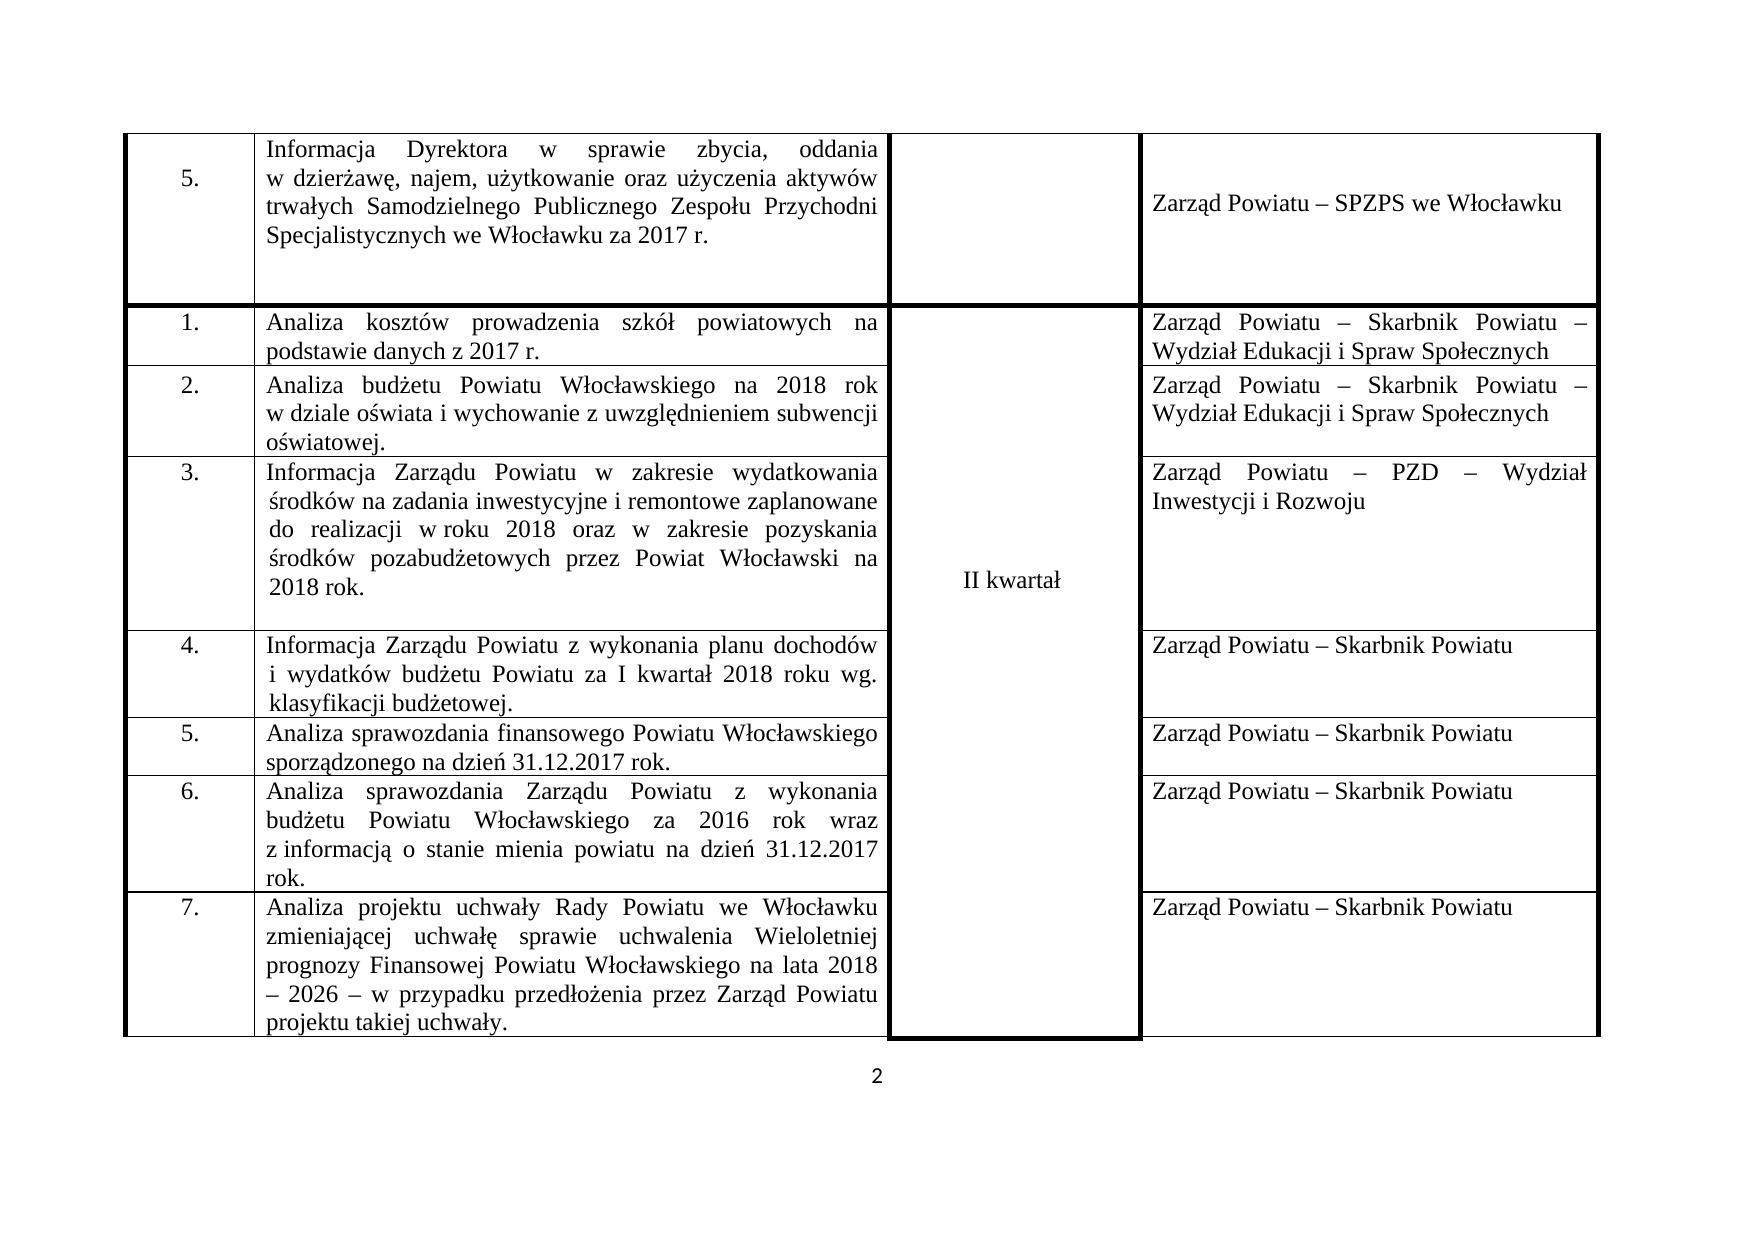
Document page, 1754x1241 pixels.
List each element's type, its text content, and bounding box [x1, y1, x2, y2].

table_cell 7. [128, 893, 254, 1036]
table_cell Informacja Zarządu Powiatu w zakresie wydatkowania środków na zadania inwestycyjne i remontowe zaplanowane do realizacji w roku 2018 oraz w zakresie pozyskania środków pozabudżetowych przez Powiat Włocławski na 2018 rok. [255, 457, 887, 629]
table_cell 5. [128, 718, 254, 775]
table_cell Zarząd Powiatu – Skarbnik Powiatu [1143, 718, 1596, 775]
table_cell 4. [128, 631, 254, 717]
table_cell 5. [128, 134, 254, 303]
table_cell Zarząd Powiatu – Skarbnik Powiatu – Wydział Edukacji i Spraw Społecznych [1143, 366, 1596, 456]
table_cell 2. [128, 366, 254, 456]
table_cell Analiza sprawozdania Zarządu Powiatu z wykonania budżetu Powiatu Włocławskiego za 2016 rok wraz z informacją o stanie mienia powiatu na dzień 31.12.2017 rok. [255, 776, 887, 891]
table_cell Zarząd Powiatu – SPZPS we Włocławku [1143, 134, 1596, 303]
table_cell Analiza sprawozdania finansowego Powiatu Włocławskiego sporządzonego na dzień 31.12.2017 rok. [255, 718, 887, 775]
table_cell Analiza kosztów prowadzenia szkół powiatowych na podstawie danych z 2017 r. [255, 308, 887, 365]
table_cell Zarząd Powiatu – Skarbnik Powiatu – Wydział Edukacji i Spraw Społecznych [1143, 308, 1596, 365]
table_cell Zarząd Powiatu – Skarbnik Powiatu [1143, 631, 1596, 717]
table_cell Zarząd Powiatu – Skarbnik Powiatu [1143, 776, 1596, 891]
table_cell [1143, 893, 1596, 1036]
table_cell II kwartał [892, 308, 1138, 1036]
table_cell 3. [128, 457, 254, 629]
table_cell 1. [128, 308, 254, 365]
table_cell Zarząd Powiatu – PZD – Wydział Inwestycji i Rozwoju [1143, 457, 1596, 629]
table_cell Informacja Dyrektora w sprawie zbycia, oddania w dzierżawę, najem, użytkowanie oraz użyczenia aktywów trwałych Samodzielnego Publicznego Zespołu Przychodni Specjalistycznych we Włocławku za 2017 r. [255, 134, 887, 303]
table_cell 6. [128, 776, 254, 891]
table_cell Analiza projektu uchwały Rady Powiatu we Włocławku zmieniającej uchwałę sprawie uchwalenia Wieloletniej prognozy Finansowej Powiatu Włocławskiego na lata 2018 – 2026 – w przypadku przedłożenia przez Zarząd Powiatu projektu takiej uchwały. [255, 893, 887, 1036]
table_cell Analiza budżetu Powiatu Włocławskiego na 2018 rok w dziale oświata i wychowanie z uwzględnieniem subwencji oświatowej. [255, 366, 887, 456]
table_cell Informacja Zarządu Powiatu z wykonania planu dochodów i wydatków budżetu Powiatu za I kwartał 2018 roku wg. klasyfikacji budżetowej. [255, 631, 887, 717]
